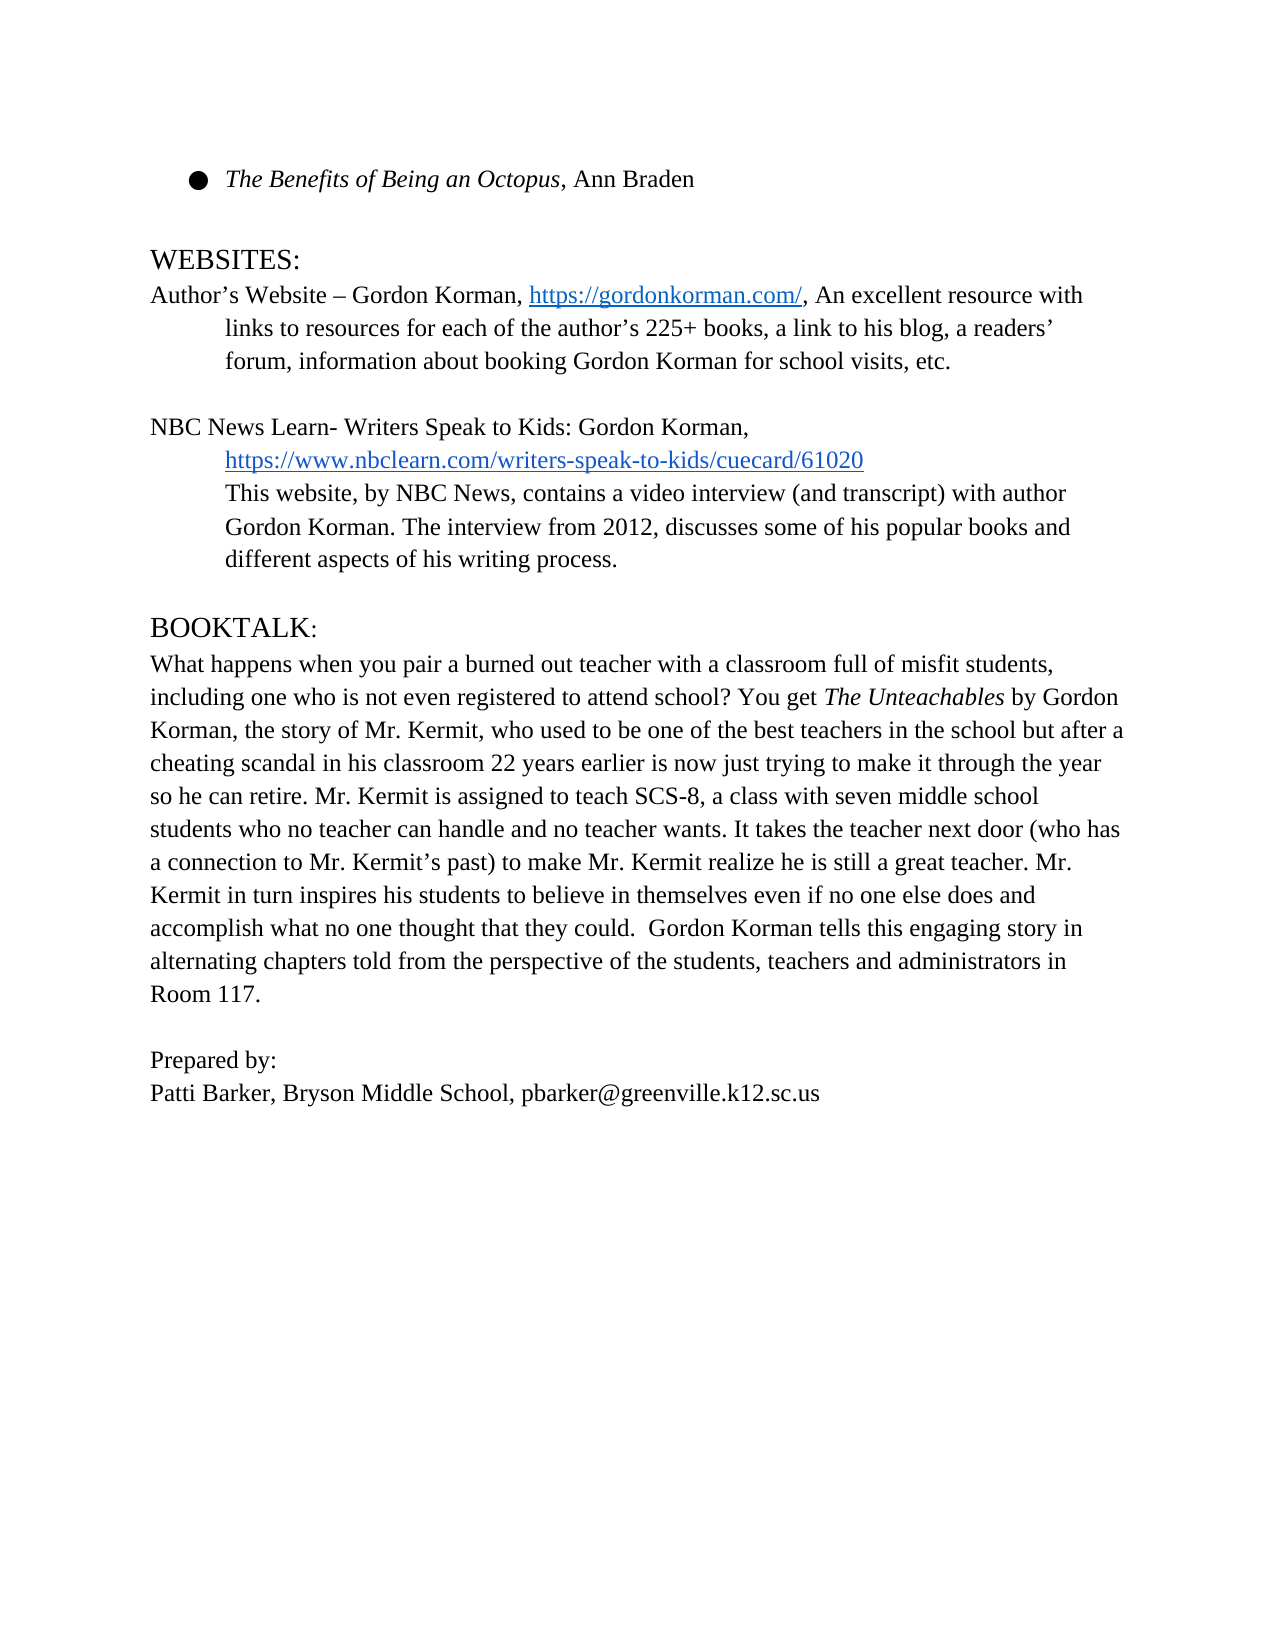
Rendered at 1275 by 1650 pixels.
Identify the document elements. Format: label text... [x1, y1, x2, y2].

list The Benefits of Being an Octopus, Ann Braden [187, 150, 1125, 201]
text NBC News Learn- Writers Speak to Kids: Gordon Korman, [150, 412, 1125, 441]
text Patti Barker, Bryson Middle School, pbarker@greenville.k12.sc.us [150, 1078, 1125, 1107]
text Prepared by: [150, 1045, 1125, 1074]
text BOOKTALK: [150, 611, 1125, 644]
text Author’s Website – Gordon Korman, https://gordonkorman.com/, An excellent resource with links to resources for each of the author’s 225+ books, a link to his blog, a readers’ forum, information about booking Gordon Korman for school visits, etc. [150, 280, 1125, 375]
text https://www.nbclearn.com/writers-speak-to-kids/cuecard/61020 [225, 446, 1125, 474]
text WEBSITES: [150, 242, 1125, 275]
text What happens when you pair a burned out teacher with a classroom full of misfit students, including one who is not even registered to attend school? You get The Unteachables by Gordon Korman, the story of Mr. Kermit, who used to be one of the best teachers in the school but after a cheating scandal in his classroom 22 years earlier is now just trying to make it through the year so he can retire. Mr. Kermit is assigned to teach SCS-8, a class with seven middle school students who no teacher can handle and no teacher wants. It takes the teacher next door (who has a connection to Mr. Kermit’s past) to make Mr. Kermit realize he is still a great teacher. Mr. Kermit in turn inspires his students to believe in themselves even if no one else does and accomplish what no one thought that they could. Gordon Korman tells this engaging story in alternating chapters told from the perspective of the students, teachers and administrators in Room 117. [150, 649, 1125, 1008]
text This website, by NBC News, contains a video interview (and transcript) with author Gordon Korman. The interview from 2012, discusses some of his popular books and different aspects of his writing process. [225, 478, 1125, 573]
